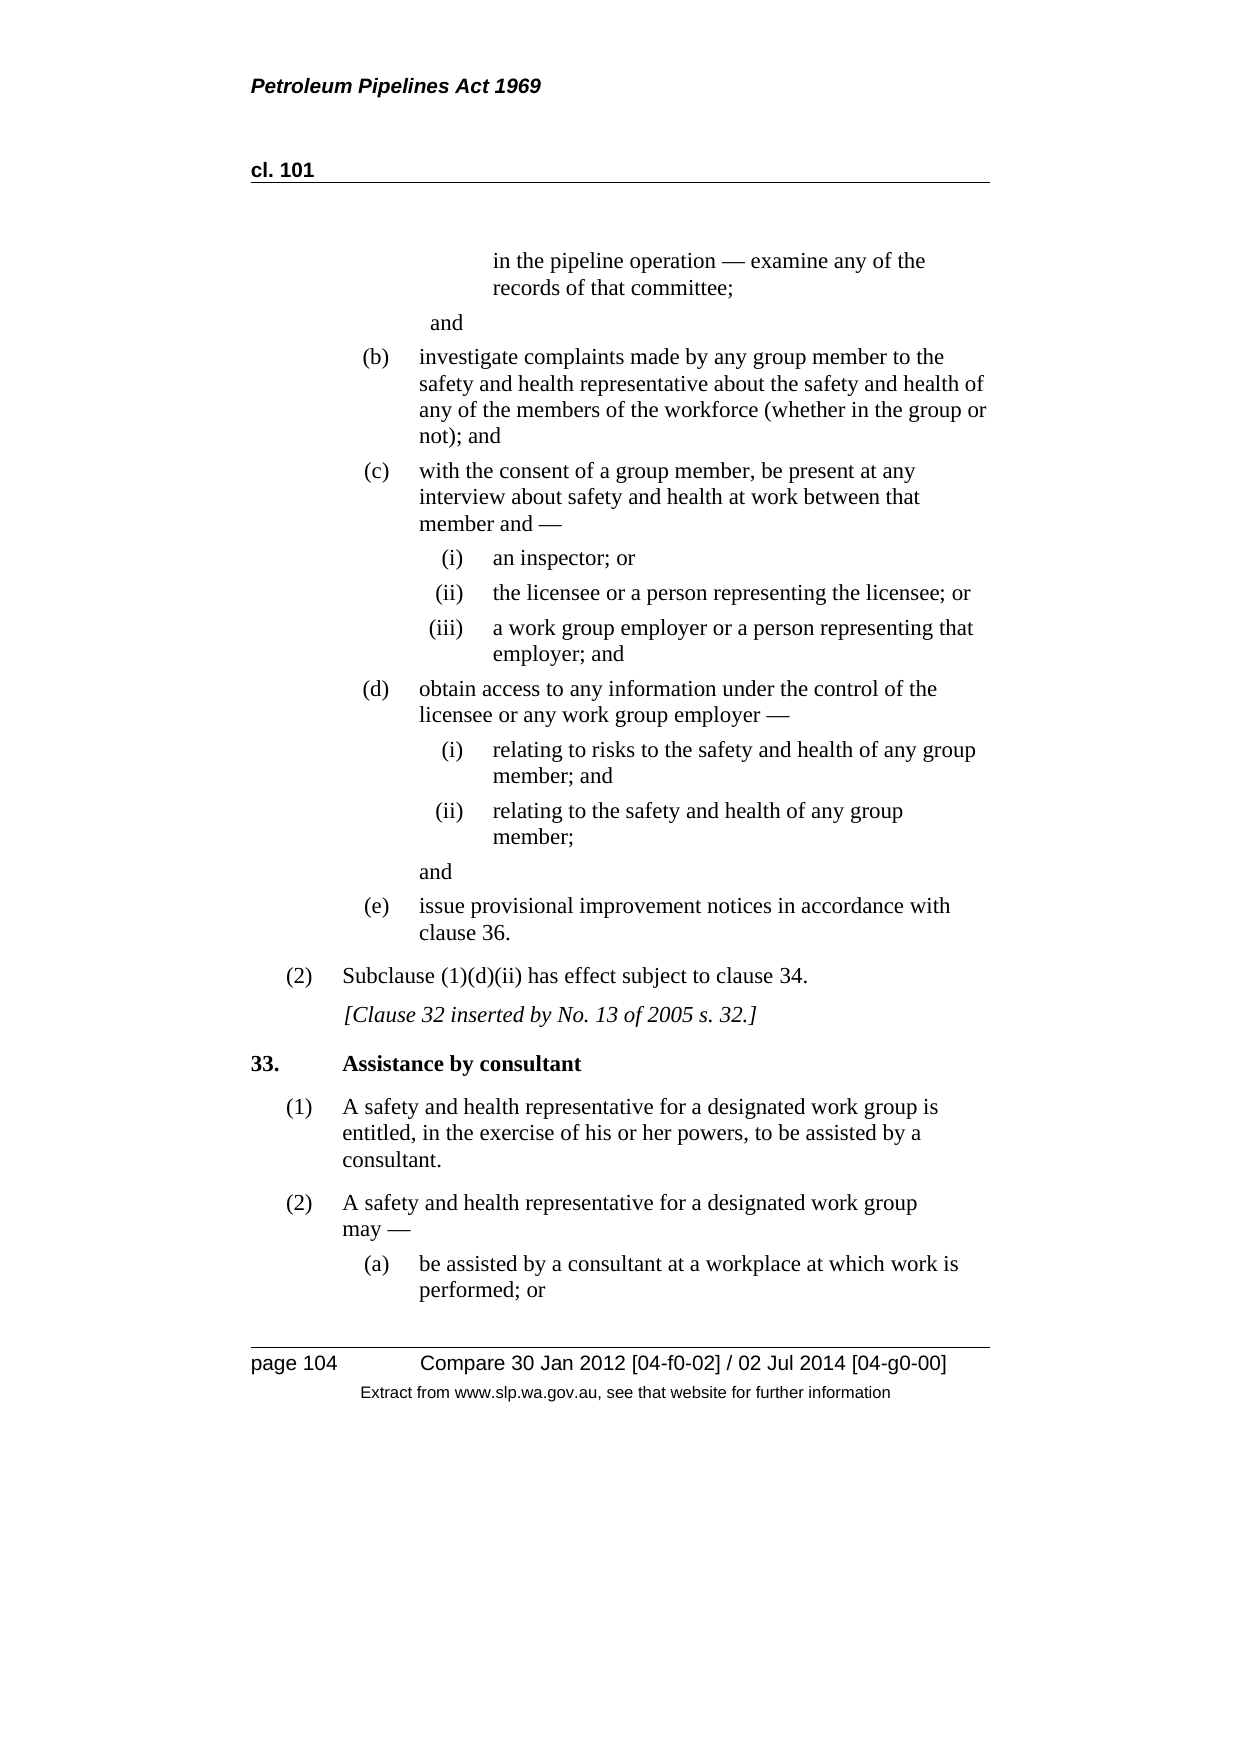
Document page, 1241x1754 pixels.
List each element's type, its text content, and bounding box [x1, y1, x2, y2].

text (ii) the licensee or a person representing the licensee; or [251, 579, 990, 605]
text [251, 247, 990, 300]
text (iii) a work group employer or a person representing that employer; and [251, 614, 990, 666]
text (d) obtain access to any information under the control of the licensee or any work group employer — [251, 675, 990, 727]
text (c) with the consent of a group member, be present at any interview about safety and health at work between that member and — [251, 457, 990, 536]
text [Clause 32 inserted by No. 13 of 2005 s. 32.] [251, 1001, 990, 1027]
text (ii) relating to the safety and health of any group member; [251, 797, 990, 849]
text (1) A safety and health representative for a designated work group is entitled, in the exercise of his or her powers, to be assisted by a consultant. [251, 1093, 990, 1172]
text (2) Subclause (1)(d)(ii) has effect subject to clause 34. [251, 962, 990, 988]
text (i) relating to risks to the safety and health of any group member; and [251, 736, 990, 788]
text and [251, 858, 990, 884]
text (a) be assisted by a consultant at a workplace at which work is performed; or [251, 1250, 990, 1303]
text (i) an inspector; or [251, 544, 990, 571]
text (e) issue provisional improvement notices in accordance with clause 36. [251, 893, 990, 945]
subtitle 33. Assistance by consultant [251, 1050, 990, 1076]
text and [251, 308, 990, 335]
text (2) A safety and health representative for a designated work group may — [251, 1189, 990, 1242]
text (b) investigate complaints made by any group member to the safety and health representative about the safety and health of any of the members of the workforce (whether in the group or not); and [251, 343, 990, 449]
